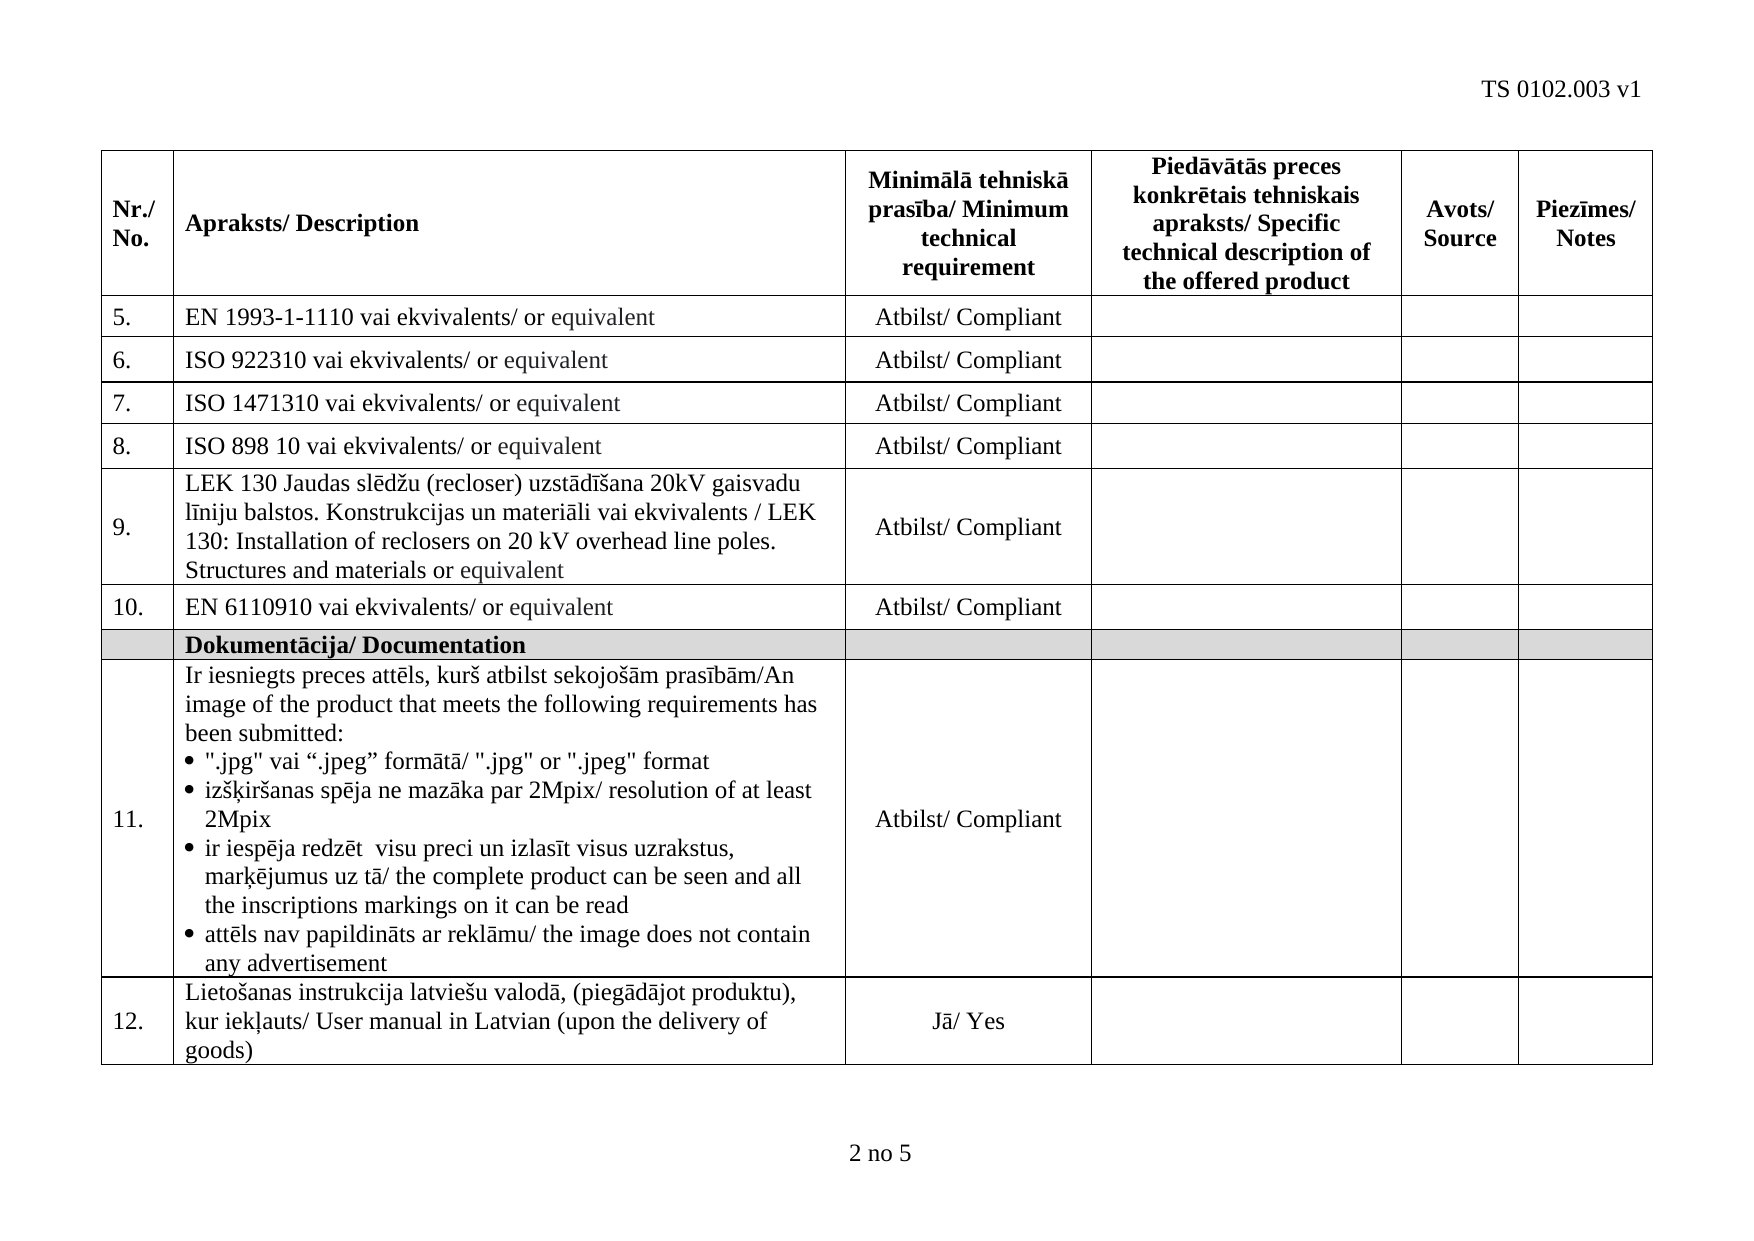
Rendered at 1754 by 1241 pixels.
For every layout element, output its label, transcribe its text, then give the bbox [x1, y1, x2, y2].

table_header Apraksts/ Description [174, 151, 845, 295]
table_header Nr./ No. [102, 151, 173, 295]
table_cell [1092, 585, 1401, 629]
table_cell [1402, 660, 1518, 976]
table_cell Atbilst/ Compliant [846, 296, 1091, 336]
table_cell EN 1993-1-1110 vai ekvivalents/ or equivalent [174, 296, 845, 336]
table_cell ISO 922310 vai ekvivalents/ or equivalent [174, 337, 845, 381]
table_cell [1402, 296, 1518, 336]
table_cell [102, 424, 173, 467]
table_cell Atbilst/ Compliant [846, 660, 1091, 976]
table_cell [1092, 469, 1401, 583]
table_cell [102, 383, 173, 423]
table_cell ISO 898 10 vai ekvivalents/ or equivalent [174, 424, 845, 467]
table_cell [1402, 978, 1518, 1064]
table_cell [102, 337, 173, 381]
table_cell [102, 469, 173, 583]
table_header Piezīmes/ Notes [1519, 151, 1652, 295]
table_header Minimālā tehniskā prasība/ Minimum technical requirement [846, 151, 1091, 295]
table_cell Dokumentācija/ Documentation [174, 630, 845, 659]
table_cell [1092, 630, 1401, 659]
table_header Avots/ Source [1402, 151, 1518, 295]
table_cell Jā/ Yes [846, 978, 1091, 1064]
table_cell [1092, 660, 1401, 976]
table_cell [1092, 383, 1401, 423]
table_cell [1092, 296, 1401, 336]
table_cell [1402, 585, 1518, 629]
table_cell [1092, 424, 1401, 467]
table_cell Atbilst/ Compliant [846, 424, 1091, 467]
table_cell [1519, 978, 1652, 1064]
table_cell Atbilst/ Compliant [846, 469, 1091, 583]
table_cell [1402, 424, 1518, 467]
table_cell [846, 630, 1091, 659]
table_cell Atbilst/ Compliant [846, 337, 1091, 381]
table_cell [1519, 469, 1652, 583]
table_cell [102, 978, 173, 1064]
table_cell [1519, 383, 1652, 423]
table_cell [1519, 296, 1652, 336]
table_cell [1519, 630, 1652, 659]
table_header Piedāvātās preces konkrētais tehniskais apraksts/ Specific technical description of the offered product [1092, 151, 1401, 295]
table_cell [1519, 585, 1652, 629]
table_cell [1519, 424, 1652, 467]
table_cell [1402, 337, 1518, 381]
table_cell [1092, 337, 1401, 381]
table_cell ISO 1471310 vai ekvivalents/ or equivalent [174, 383, 845, 423]
table_cell [1402, 469, 1518, 583]
table_cell Ir iesniegts preces attēls, kurš atbilst sekojošām prasībām/An image of the product that meets the following requirements has been submitted: ".jpg" vai “.jpeg” formātā/ ".jpg" or ".jpeg" format izšķiršanas spēja ne mazāka par 2Mpix/ resolution of at least 2Mpix ir iespēja redzēt visu preci un izlasīt visus uzrakstus, marķējumus uz tā/ the complete product can be seen and all the inscriptions markings on it can be read attēls nav papildināts ar reklāmu/ the image does not contain any advertisement [174, 660, 845, 976]
table_cell [1519, 660, 1652, 976]
table_cell EN 6110910 vai ekvivalents/ or equivalent [174, 585, 845, 629]
table_cell Atbilst/ Compliant [846, 383, 1091, 423]
table_cell Atbilst/ Compliant [846, 585, 1091, 629]
table_cell LEK 130 Jaudas slēdžu (recloser) uzstādīšana 20kV gaisvadu līniju balstos. Konstrukcijas un materiāli vai ekvivalents / LEK 130: Installation of reclosers on 20 kV overhead line poles. Structures and materials or equivalent [174, 469, 845, 583]
table_cell [1402, 383, 1518, 423]
table_cell [102, 296, 173, 336]
table_cell [1519, 337, 1652, 381]
table_cell [1402, 630, 1518, 659]
table_cell [102, 660, 173, 976]
table_cell [102, 585, 173, 629]
table_cell [102, 630, 173, 659]
table_cell [1092, 978, 1401, 1064]
table_cell Lietošanas instrukcija latviešu valodā, (piegādājot produktu), kur iekļauts/ User manual in Latvian (upon the delivery of goods) [174, 978, 845, 1064]
